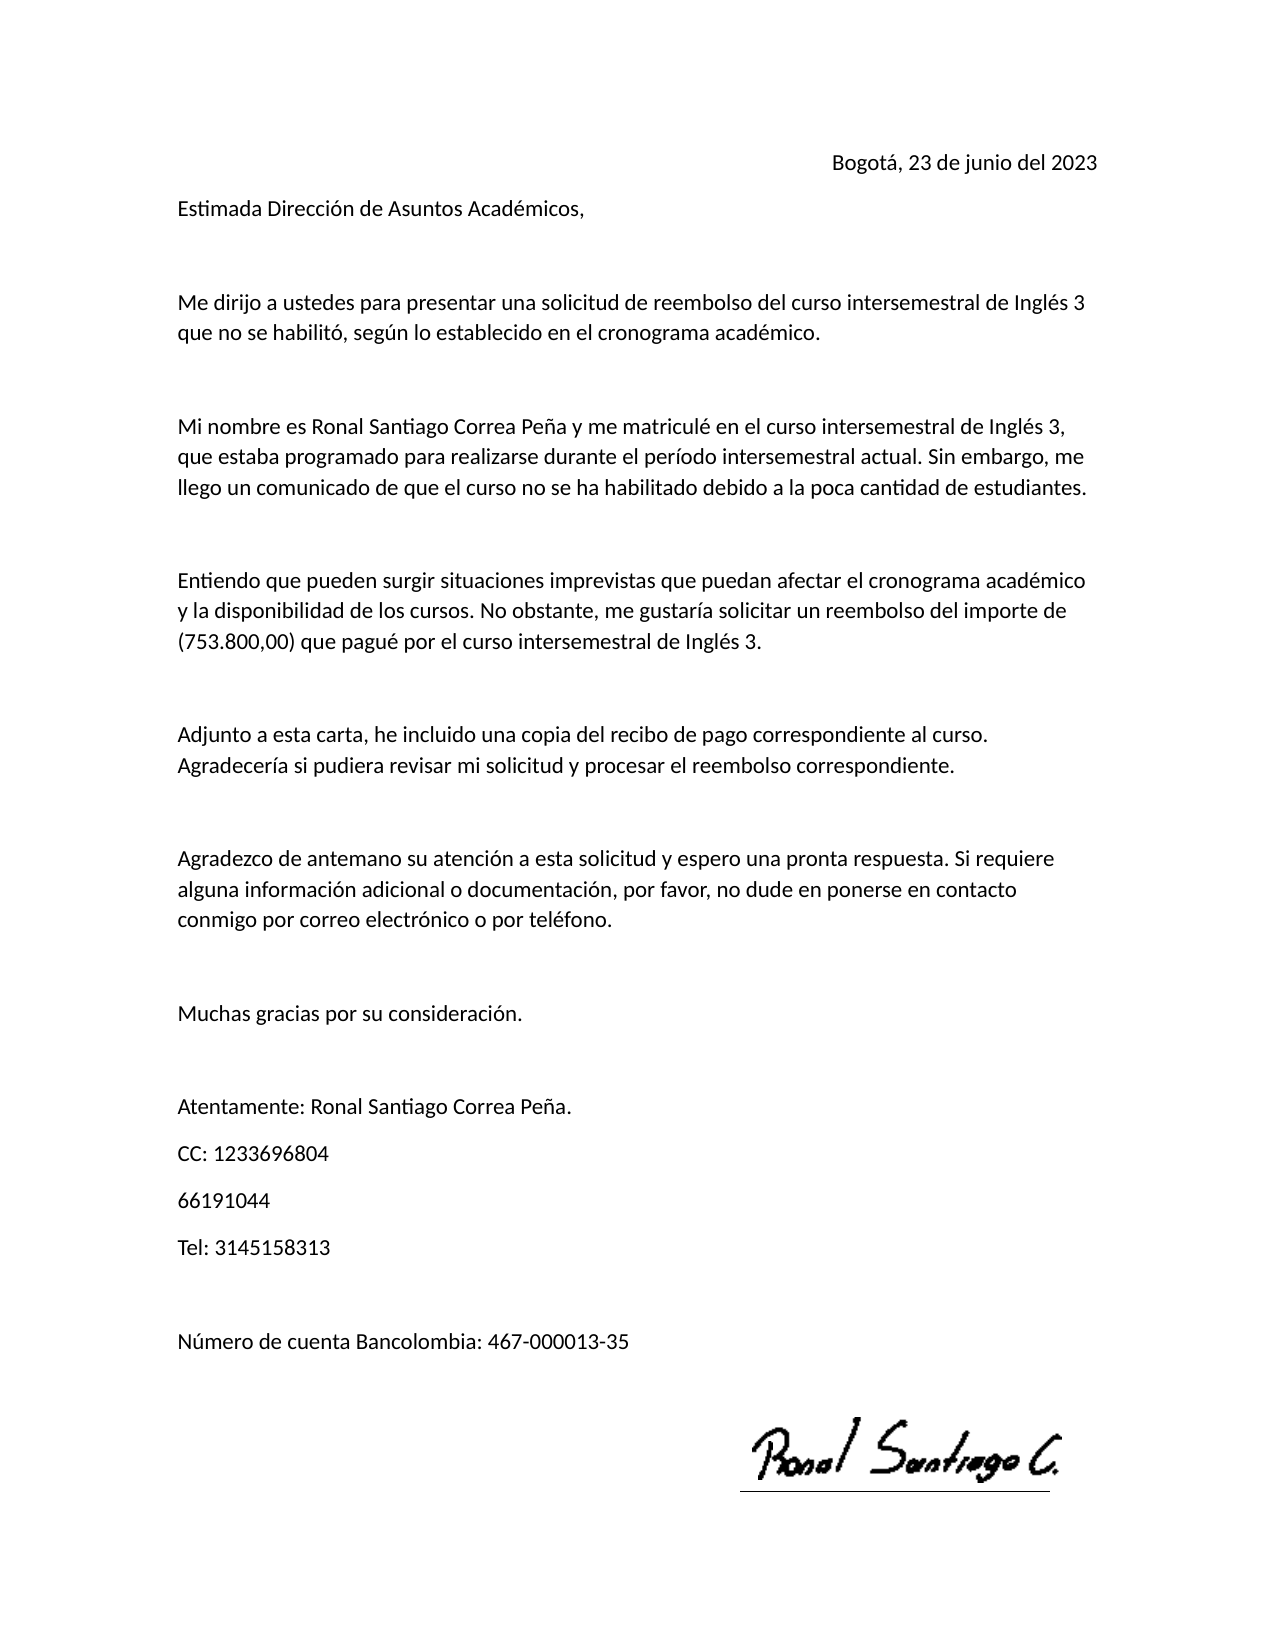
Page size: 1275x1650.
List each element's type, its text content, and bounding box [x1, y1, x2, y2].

text Tel: 3145158313 [177, 1233, 1098, 1261]
text Número de cuenta Bancolombia: 467-000013-35 [177, 1327, 1098, 1355]
text Entiendo que pueden surgir situaciones imprevistas que puedan afectar el cronograma académico y la disponibilidad de los cursos. No obstante, me gustaría solicitar un reembolso del importe de (753.800,00) que pagué por el curso intersemestral de Inglés 3. [177, 566, 1098, 655]
picture [752, 1417, 1062, 1483]
text Estimada Dirección de Asuntos Académicos, [177, 194, 1098, 222]
text Atentamente: Ronal Santiago Correa Peña. [177, 1092, 1098, 1120]
text Me dirijo a ustedes para presentar una solicitud de reembolso del curso intersemestral de Inglés 3 que no se habilitó, según lo establecido en el cronograma académico. [177, 288, 1098, 346]
text CC: 1233696804 [177, 1139, 1098, 1167]
text 66191044 [177, 1186, 1098, 1214]
text Bogotá, 23 de junio del 2023 [177, 148, 1098, 176]
text Adjunto a esta carta, he incluido una copia del recibo de pago correspondiente al curso. Agradecería si pudiera revisar mi solicitud y procesar el reembolso correspondiente. [177, 721, 1098, 779]
text Mi nombre es Ronal Santiago Correa Peña y me matriculé en el curso intersemestral de Inglés 3, que estaba programado para realizarse durante el período intersemestral actual. Sin embargo, me llego un comunicado de que el curso no se ha habilitado debido a la poca cantidad de estudiantes. [177, 412, 1098, 501]
text Agradezco de antemano su atención a esta solicitud y espero una pronta respuesta. Si requiere alguna información adicional o documentación, por favor, no dude en ponerse en contacto conmigo por correo electrónico o por teléfono. [177, 844, 1098, 933]
text Muchas gracias por su consideración. [177, 999, 1098, 1027]
